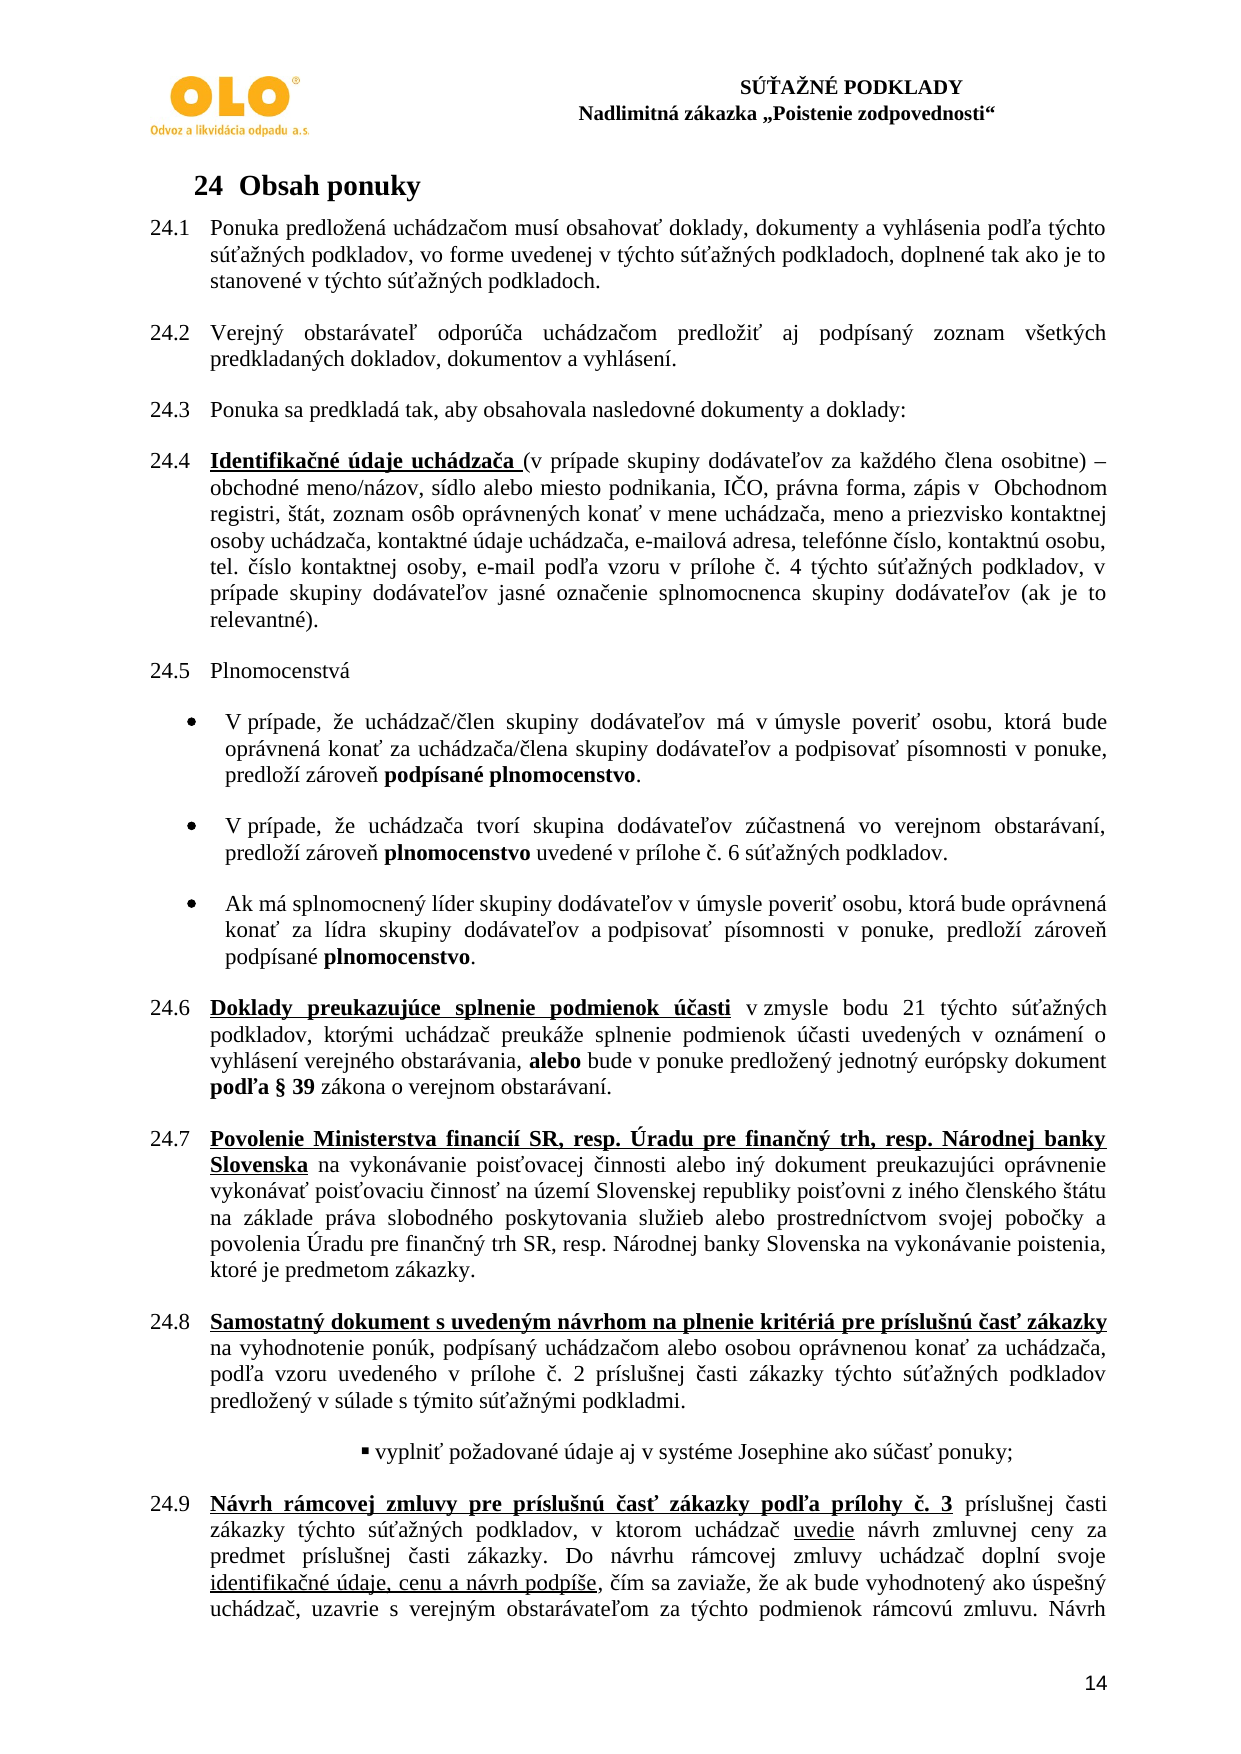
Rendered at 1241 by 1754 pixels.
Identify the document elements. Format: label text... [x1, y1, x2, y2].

subtitle V prípade, že uchádzača tvorí skupina dodávateľov zúčastnená vo verejnom obstarávaní, predloží zároveň plnomocenstvo uvedené v prílohe č. 6 súťažných podkladov. [187, 812, 1107, 865]
subtitle Ak má splnomocnený líder skupiny dodávateľov v úmysle poveriť osobu, ktorá bude oprávnená konať za lídra skupiny dodávateľov a podpisovať písomnosti v ponuke, predloží zároveň podpísané plnomocenstvo. [187, 890, 1107, 969]
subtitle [150, 1489, 1107, 1621]
subtitle Samostatný dokument s uvedeným návrhom na plnenie kritériá pre príslušnú časť zákazky na vyhodnotenie ponúk, podpísaný uchádzačom alebo osobou oprávnenou konať za uchádzača, podľa vzoru uvedeného v prílohe č. 2 príslušnej časti zákazky týchto súťažných podkladov predložený v súlade s týmito súťažnými podkladmi. [150, 1308, 1107, 1413]
subtitle Ponuka sa predkladá tak, aby obsahovala nasledovné dokumenty a doklady: [150, 396, 1107, 423]
subtitle V prípade, že uchádzač/člen skupiny dodávateľov má v úmysle poveriť osobu, ktorá bude oprávnená konať za uchádzača/člena skupiny dodávateľov a podpisovať písomnosti v ponuke, predloží zároveň podpísané plnomocenstvo. [187, 708, 1107, 787]
subtitle Doklady preukazujúce splnenie podmienok účasti v zmysle bodu 21 týchto súťažných podkladov, ktorými uchádzač preukáže splnenie podmienok účasti uvedených v oznámení o vyhlásení verejného obstarávania, alebo bude v ponuke predložený jednotný európsky dokument podľa § 39 zákona o verejnom obstarávaní. [150, 994, 1107, 1100]
subtitle Obsah ponuky [194, 168, 1107, 202]
picture [150, 76, 310, 137]
subtitle Ponuka predložená uchádzačom musí obsahovať doklady, dokumenty a vyhlásenia podľa týchto súťažných podkladov, vo forme uvedenej v týchto súťažných podkladoch, doplnené tak ako je to stanovené v týchto súťažných podkladoch. [150, 214, 1107, 293]
subtitle Plnomocenstvá [150, 657, 1107, 683]
subtitle Povolenie Ministerstva financií SR, resp. Úradu pre finančný trh, resp. Národnej banky Slovenska na vykonávanie poisťovacej činnosti alebo iný dokument preukazujúci oprávnenie vykonávať poisťovaciu činnosť na území Slovenskej republiky poisťovni z iného členského štátu na základe práva slobodného poskytovania služieb alebo prostredníctvom svojej pobočky a povolenia Úradu pre finančný trh SR, resp. Národnej banky Slovenska na vykonávanie poistenia, ktoré je predmetom zákazky. [150, 1125, 1107, 1283]
subtitle Identifikačné údaje uchádzača (v prípade skupiny dodávateľov za každého člena osobitne) – obchodné meno/názov, sídlo alebo miesto podnikania, IČO, právna forma, zápis v Obchodnom registri, štát, zoznam osôb oprávnených konať v mene uchádzača, meno a priezvisko kontaktnej osoby uchádzača, kontaktné údaje uchádzača, e-mailová adresa, telefónne číslo, kontaktnú osobu, tel. číslo kontaktnej osoby, e-mail podľa vzoru v prílohe č. 4 týchto súťažných podkladov, v prípade skupiny dodávateľov jasné označenie splnomocnenca skupiny dodávateľov (ak je to relevantné). [150, 448, 1107, 632]
subtitle Verejný obstarávateľ odporúča uchádzačom predložiť aj podpísaný zoznam všetkých predkladaných dokladov, dokumentov a vyhlásení. [150, 318, 1107, 371]
subtitle vyplniť požadované údaje aj v systéme Josephine ako súčasť ponuky; [360, 1438, 1107, 1464]
